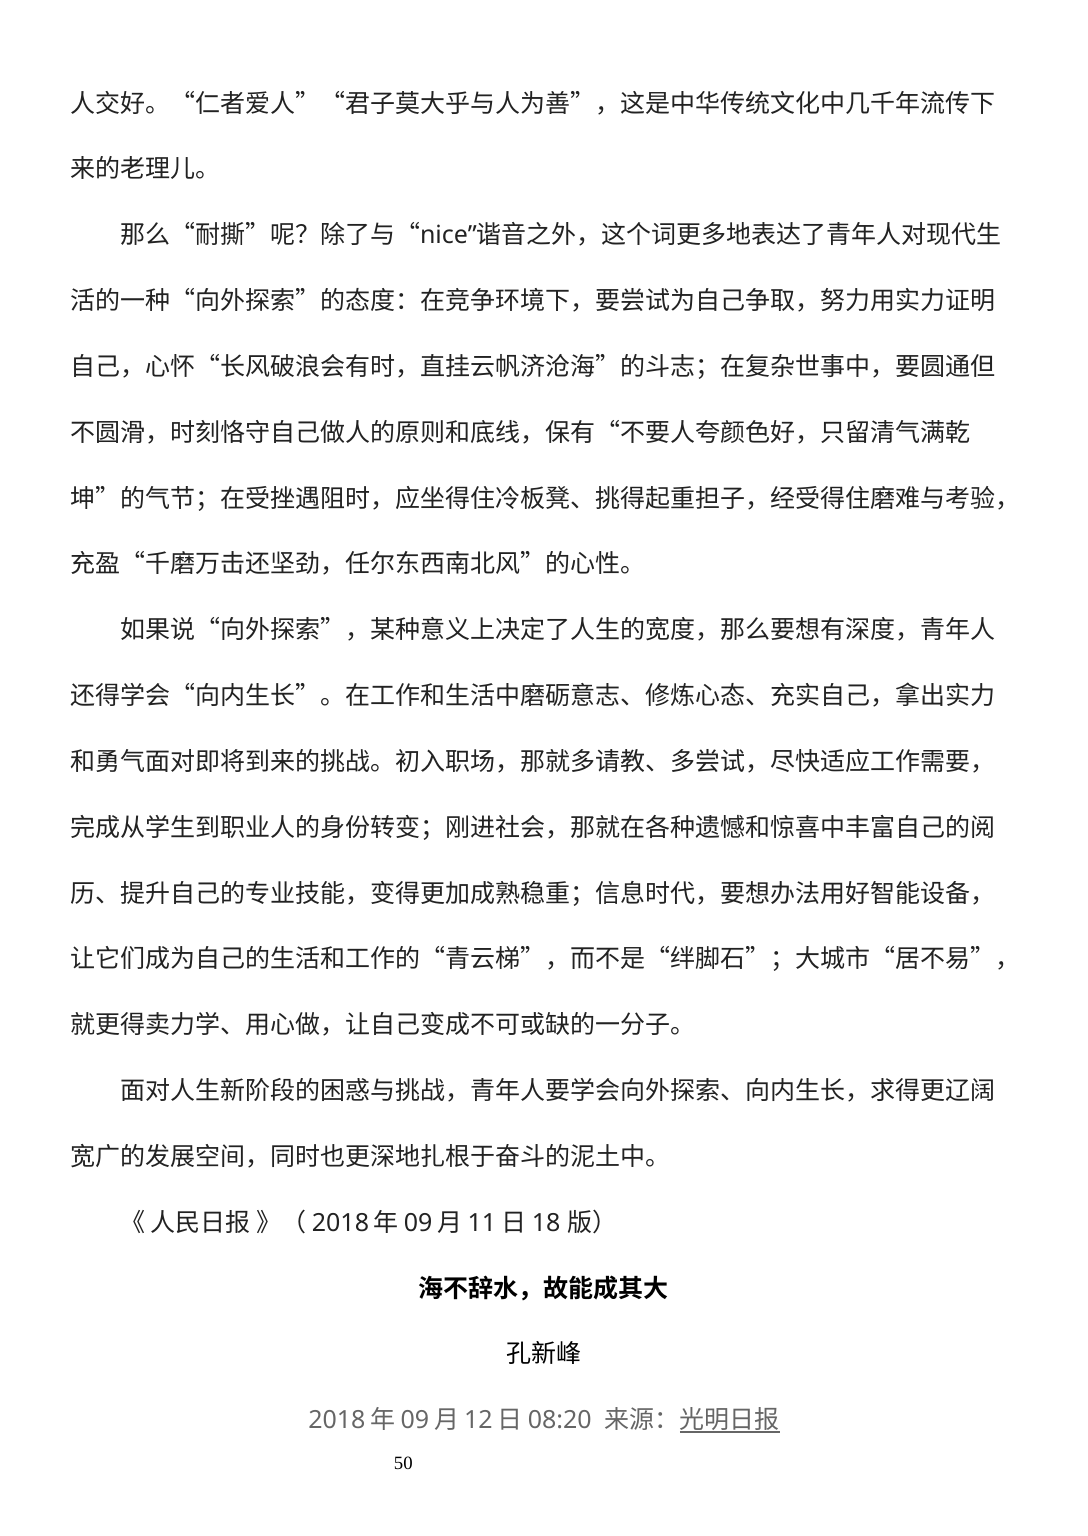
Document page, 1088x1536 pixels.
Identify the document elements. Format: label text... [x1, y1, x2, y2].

text 《 人民日报 》（ 2018年09月11日 18 版） [70, 1187, 1018, 1253]
text 如果说“向外探索”，某种意义上决定了人生的宽度，那么要想有深度，青年人还得学会“向内生长”。在工作和生活中磨砺意志、修炼心态、充实自己，拿出实力和勇气面对即将到来的挑战。初入职场，那就多请教、多尝试，尽快适应工作需要，完成从学生到职业人的身份转变；刚进社会，那就在各种遗憾和惊喜中丰富自己的阅历、提升自己的专业技能，变得更加成熟稳重；信息时代，要想办法用好智能设备，让它们成为自己的生活和工作的“青云梯”，而不是“绊脚石”；大城市“居不易”，就更得卖力学、用心做，让自己变成不可或缺的一分子。 [70, 595, 1018, 1056]
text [70, 68, 1018, 200]
text 2018年09月12日08:20 来源：光明日报 [70, 1385, 1018, 1451]
title 海不辞水，故能成其大 [70, 1253, 1018, 1319]
text 面对人生新阶段的困惑与挑战，青年人要学会向外探索、向内生长，求得更辽阔宽广的发展空间，同时也更深地扎根于奋斗的泥土中。 [70, 1056, 1018, 1187]
text 孔新峰 [70, 1319, 1018, 1385]
text 那么“耐撕”呢？除了与“nice”谐音之外，这个词更多地表达了青年人对现代生活的一种“向外探索”的态度：在竞争环境下，要尝试为自己争取，努力用实力证明自己，心怀“长风破浪会有时，直挂云帆济沧海”的斗志；在复杂世事中，要圆通但不圆滑，时刻恪守自己做人的原则和底线，保有“不要人夸颜色好，只留清气满乾坤”的气节；在受挫遇阻时，应坐得住冷板凳、挑得起重担子，经受得住磨难与考验，充盈“千磨万击还坚劲，任尔东西南北风”的心性。 [70, 200, 1018, 595]
